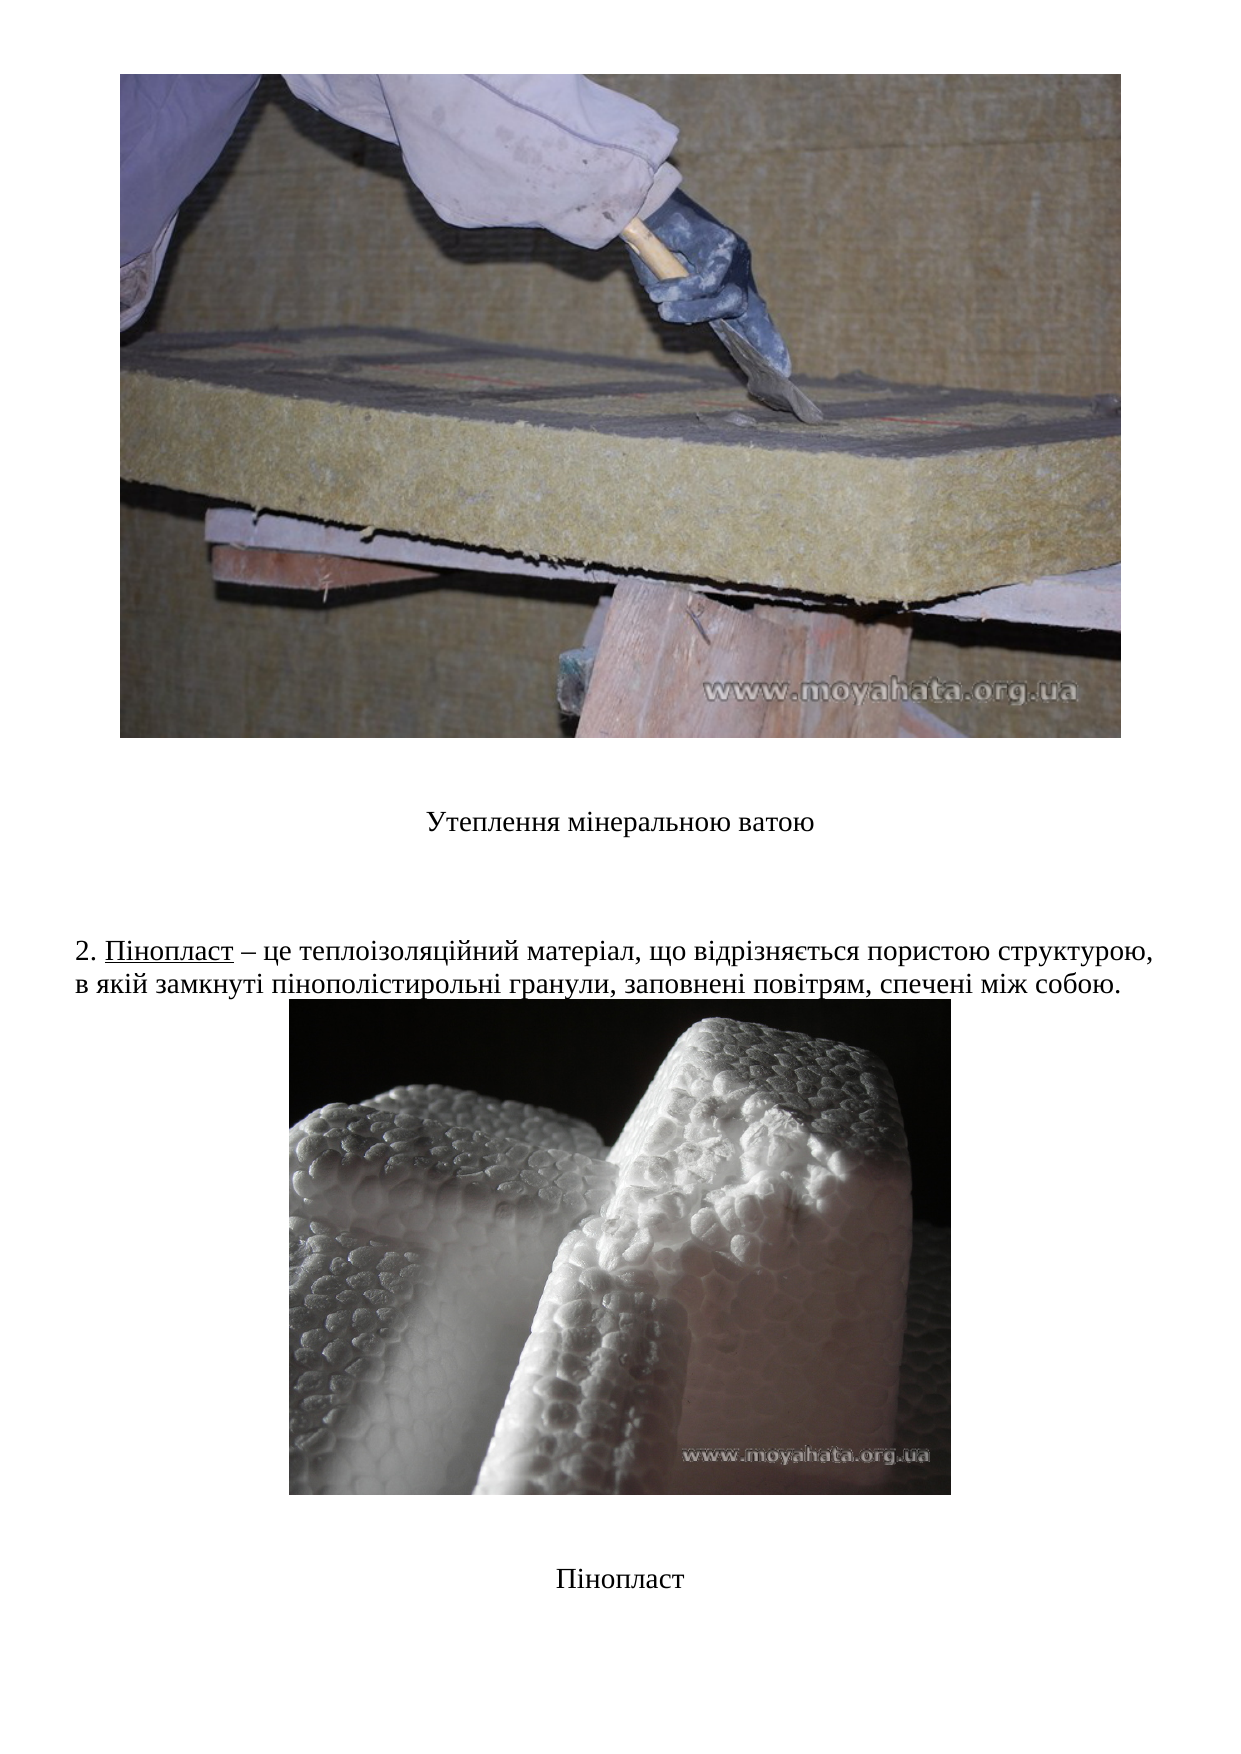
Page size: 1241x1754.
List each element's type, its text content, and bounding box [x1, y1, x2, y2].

text 2. Пінопласт – це теплоізоляційний матеріал, що відрізняється пористою структурою, в якій замкнуті пінополістирольні гранули, заповнені повітрям, спечені між собою. [75, 933, 1165, 1000]
picture [120, 74, 1121, 738]
picture [289, 999, 951, 1495]
